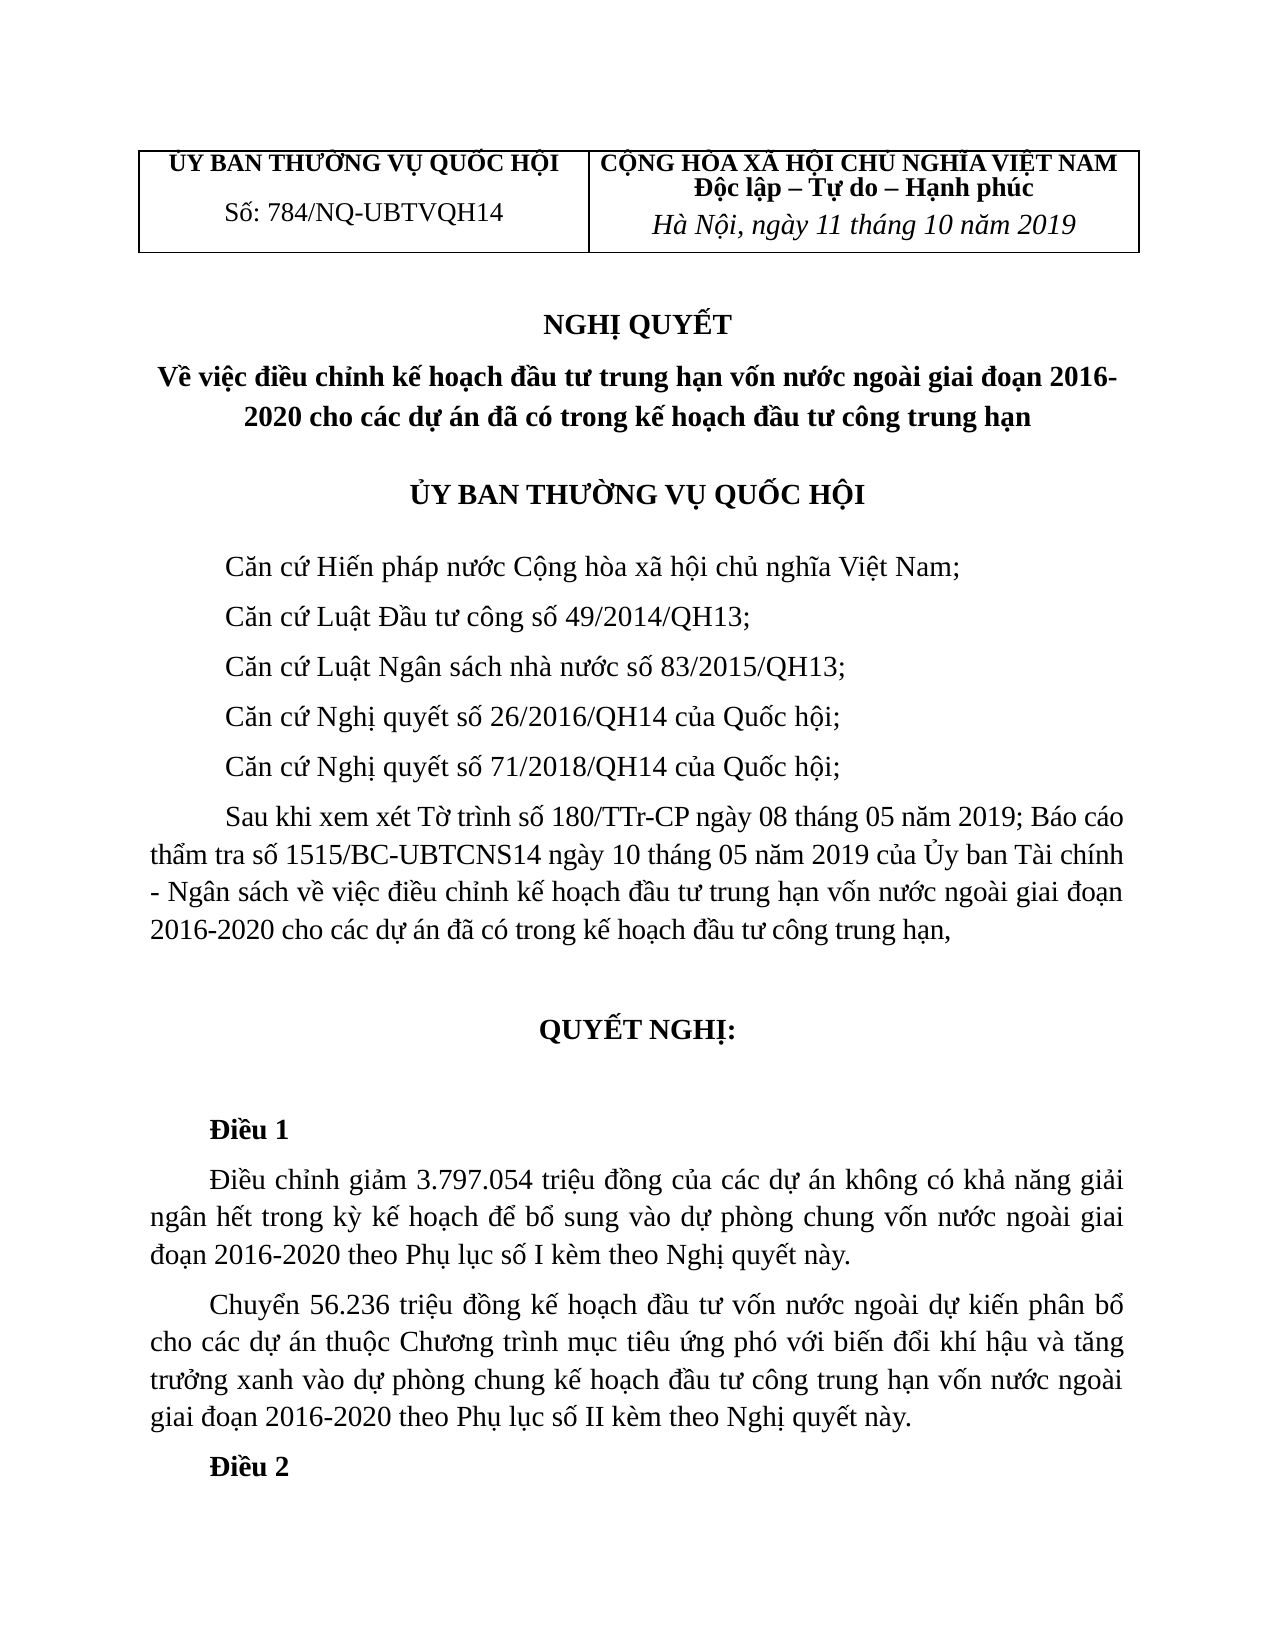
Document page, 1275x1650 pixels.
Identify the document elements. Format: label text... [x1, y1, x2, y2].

text Chuyển 56.236 triệu đồng kế hoạch đầu tư vốn nước ngoài dự kiến phân bổ cho các dự án thuộc Chương trình mục tiêu ứng phó với biến đổi khí hậu và tăng trưởng xanh vào dự phòng chung kế hoạch đầu tư công trung hạn vốn nước ngoài giai đoạn 2016-2020 theo Phụ lục số II kèm theo Nghị quyết này. [150, 1284, 1125, 1434]
text QUYẾT NGHỊ: [150, 1009, 1125, 1047]
text ỦY BAN THƯỜNG VỤ QUỐC HỘI [150, 484, 1125, 509]
text Căn cứ Hiến pháp nước Cộng hòa xã hội chủ nghĩa Việt Nam; [150, 547, 1125, 584]
text NGHỊ QUYẾT [150, 303, 1125, 343]
table_header ỦY BAN THƯỜNG VỤ QUỐC HỘI Số: 784/NQ-UBTVQH14 [140, 152, 588, 252]
text Căn cứ Nghị quyết số 26/2016/QH14 của Quốc hội; [150, 697, 1125, 734]
text Về việc điều chỉnh kế hoạch đầu tư trung hạn vốn nước ngoài giai đoạn 2016-2020 cho các dự án đã có trong kế hoạch đầu tư công trung hạn [150, 355, 1125, 434]
text Sau khi xem xét Tờ trình số 180/TTr-CP ngày 08 tháng 05 năm 2019; Báo cáo thẩm tra số 1515/BC-UBTCNS14 ngày 10 tháng 05 năm 2019 của Ủy ban Tài chính - Ngân sách về việc điều chỉnh kế hoạch đầu tư trung hạn vốn nước ngoài giai đoạn 2016-2020 cho các dự án đã có trong kế hoạch đầu tư công trung hạn, [150, 797, 1125, 947]
table_header CỘNG HÒA XÃ HỘI CHỦ NGHĨA VIỆT NAM Độc lập – Tự do – Hạnh phúc Hà Nội, ngày 11 tháng 10 năm 2019 [590, 152, 1138, 252]
text Căn cứ Luật Ngân sách nhà nước số 83/2015/QH13; [150, 647, 1125, 684]
text Điều 1 [150, 1109, 1125, 1147]
text Điều chỉnh giảm 3.797.054 triệu đồng của các dự án không có khả năng giải ngân hết trong kỳ kế hoạch để bổ sung vào dự phòng chung vốn nước ngoài giai đoạn 2016-2020 theo Phụ lục số I kèm theo Nghị quyết này. [150, 1159, 1125, 1272]
text Căn cứ Nghị quyết số 71/2018/QH14 của Quốc hội; [150, 747, 1125, 784]
text Căn cứ Luật Đầu tư công số 49/2014/QH13; [150, 597, 1125, 634]
text Điều 2 [150, 1447, 1125, 1484]
